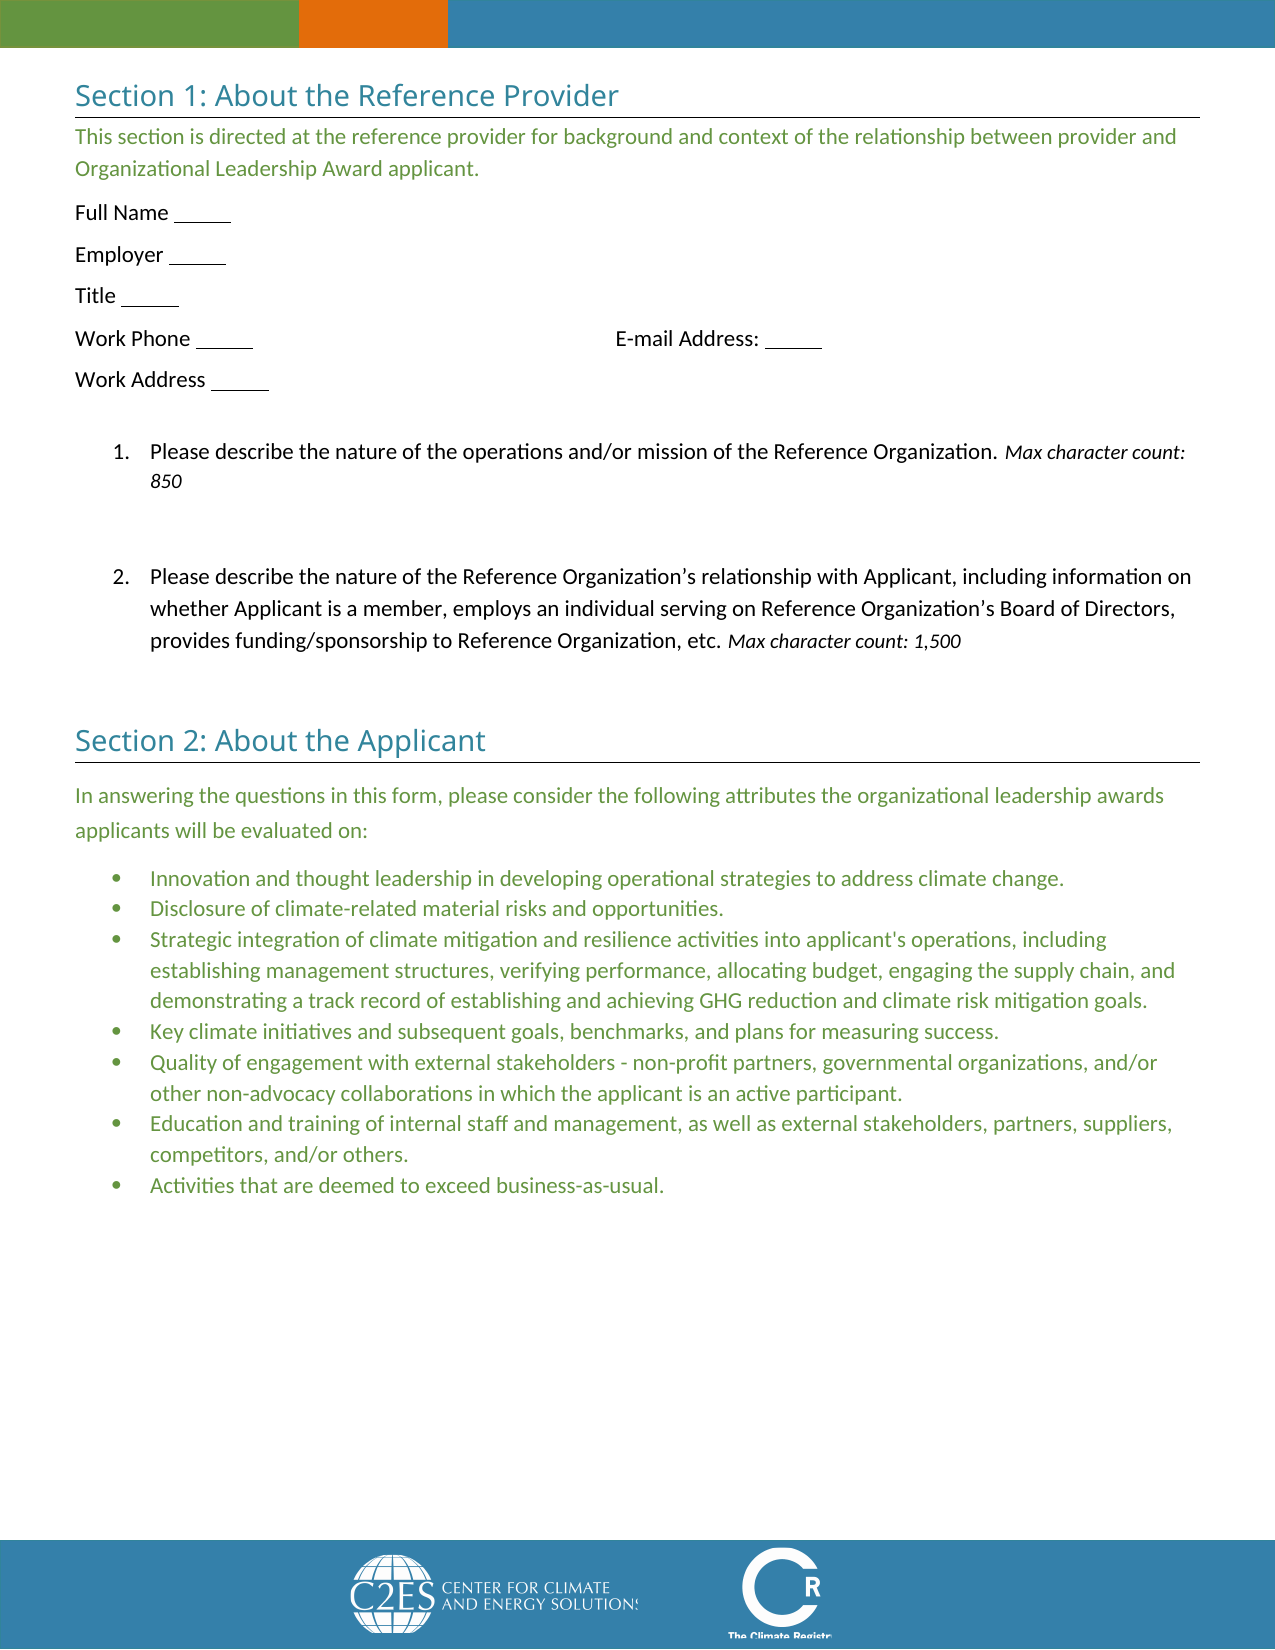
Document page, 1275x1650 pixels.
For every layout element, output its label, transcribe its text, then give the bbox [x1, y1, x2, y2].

list Please describe the nature of the operations and/or mission of the Reference Organization. Max character count: 850 [112, 437, 1200, 494]
picture [728, 1547, 832, 1639]
text Full Name [75, 198, 1200, 226]
list Quality of engagement with external stakeholders - non-profit partners, governmental organizations, and/or other non-advocacy collaborations in which the applicant is an active participant. [112, 1048, 1200, 1107]
list Strategic integration of climate mitigation and resilience activities into applicant's operations, including establishing management structures, verifying performance, allocating budget, engaging the supply chain, and demonstrating a track record of establishing and achieving GHG reduction and climate risk mitigation goals. [112, 925, 1200, 1015]
text Section 2: About the Applicant [75, 720, 1200, 762]
list In answering the questions in this form, please consider the following attributes the organizational leadership awards applicants will be evaluated on: [75, 781, 1200, 844]
text Work Phone E-mail Address: [75, 324, 1200, 352]
text Section 1: About the Reference Provider [75, 75, 1200, 117]
picture [350, 1554, 638, 1633]
text Title [75, 282, 1200, 310]
list Key climate initiatives and subsequent goals, benchmarks, and plans for measuring success. [112, 1017, 1200, 1045]
text Employer [75, 240, 1200, 268]
list Activities that are deemed to exceed business-as-usual. [112, 1171, 1200, 1199]
list Disclosure of climate-related material risks and opportunities. [112, 894, 1200, 922]
text Work Address [75, 366, 1200, 394]
list Education and training of internal staff and management, as well as external stakeholders, partners, suppliers, competitors, and/or others. [112, 1109, 1200, 1168]
list Innovation and thought leadership in developing operational strategies to address climate change. [112, 864, 1200, 892]
list This section is directed at the reference provider for background and context of the relationship between provider and Organizational Leadership Award applicant. [75, 122, 1200, 182]
list Please describe the nature of the Reference Organization’s relationship with Applicant, including information on whether Applicant is a member, employs an individual serving on Reference Organization’s Board of Directors, provides funding/sponsorship to Reference Organization, etc. Max character count: 1,500 [112, 562, 1200, 654]
